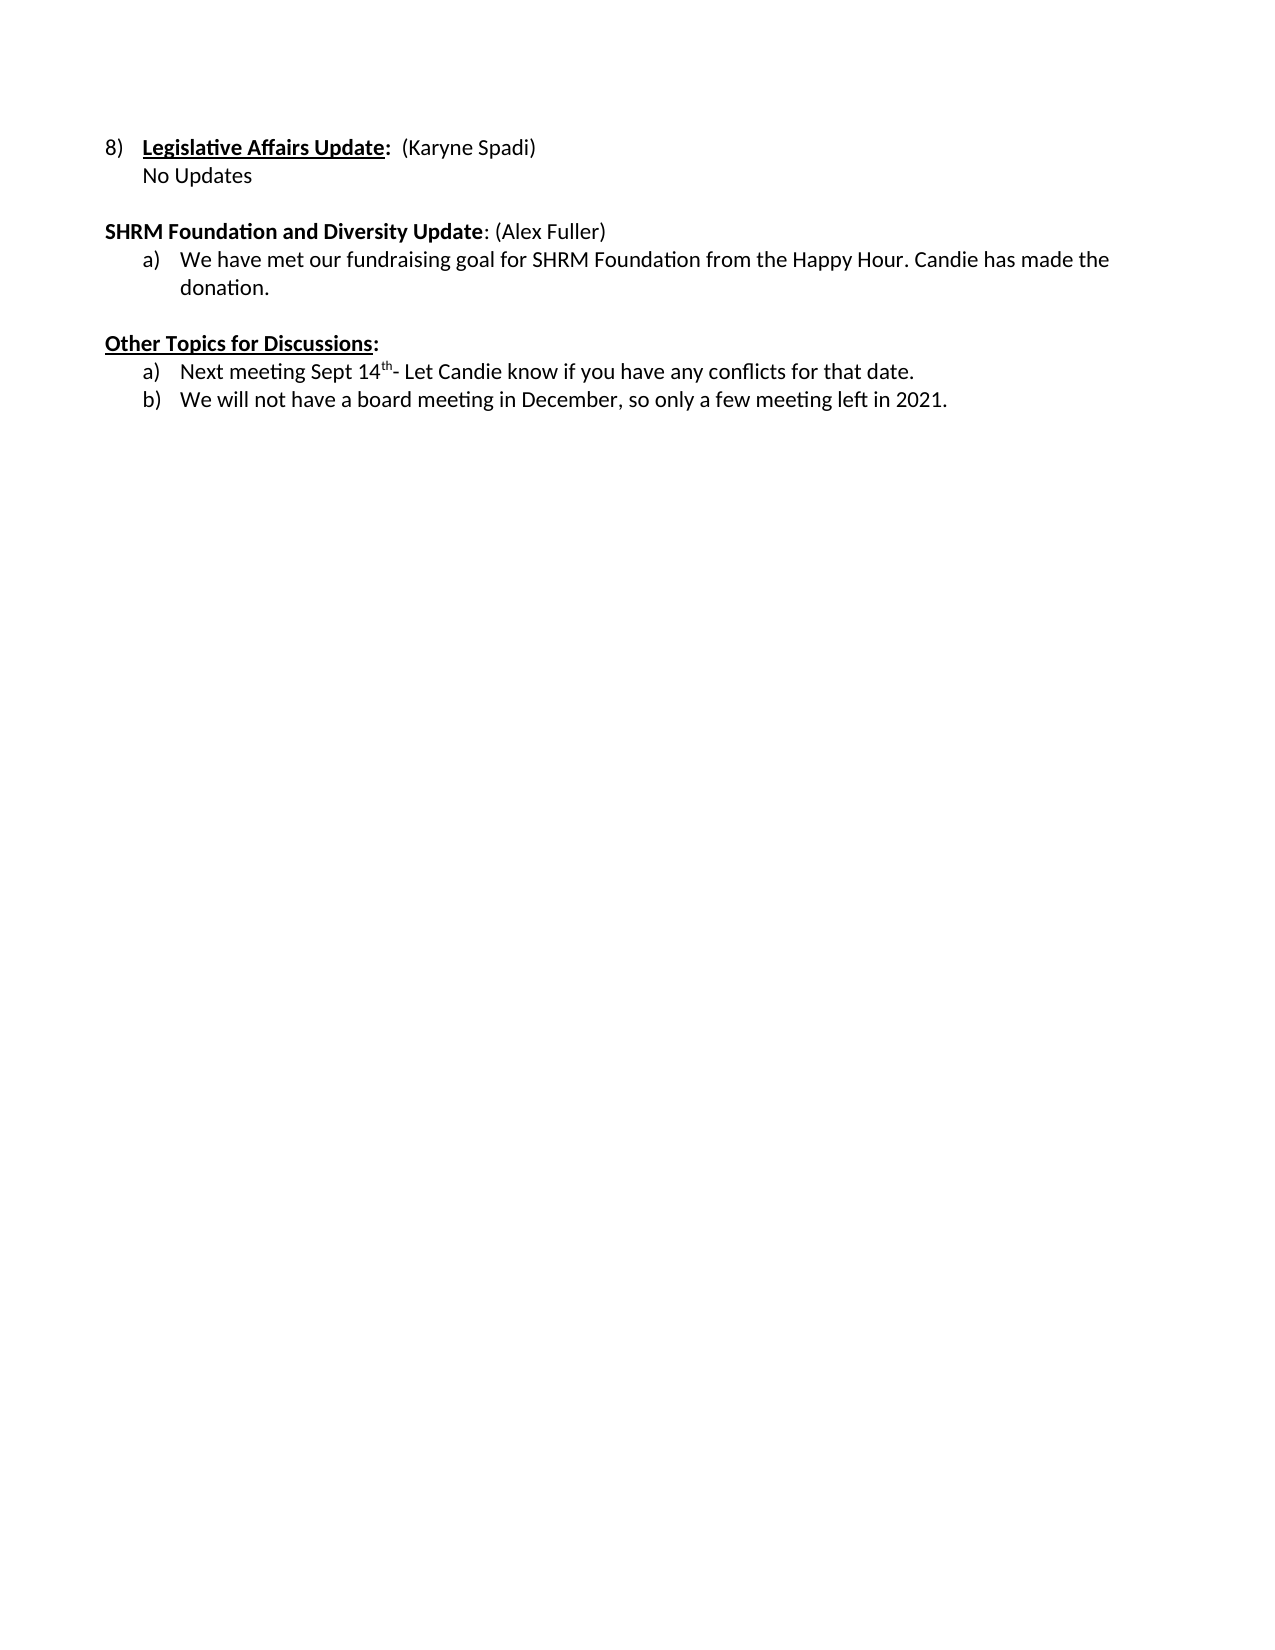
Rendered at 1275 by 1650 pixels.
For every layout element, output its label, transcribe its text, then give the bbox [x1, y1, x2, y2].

text Other Topics for Discussions: [105, 329, 1170, 357]
text No Updates [142, 161, 1170, 189]
list Next meeting Sept 14th- Let Candie know if you have any conflicts for that date. [142, 357, 1170, 385]
list We have met our fundraising goal for SHRM Foundation from the Happy Hour. Candie has made the donation. [142, 245, 1170, 301]
text SHRM Foundation and Diversity Update: (Alex Fuller) [105, 217, 1170, 245]
list We will not have a board meeting in December, so only a few meeting left in 2021. [142, 385, 1170, 413]
list Legislative Affairs Update: (Karyne Spadi) [105, 133, 1170, 161]
